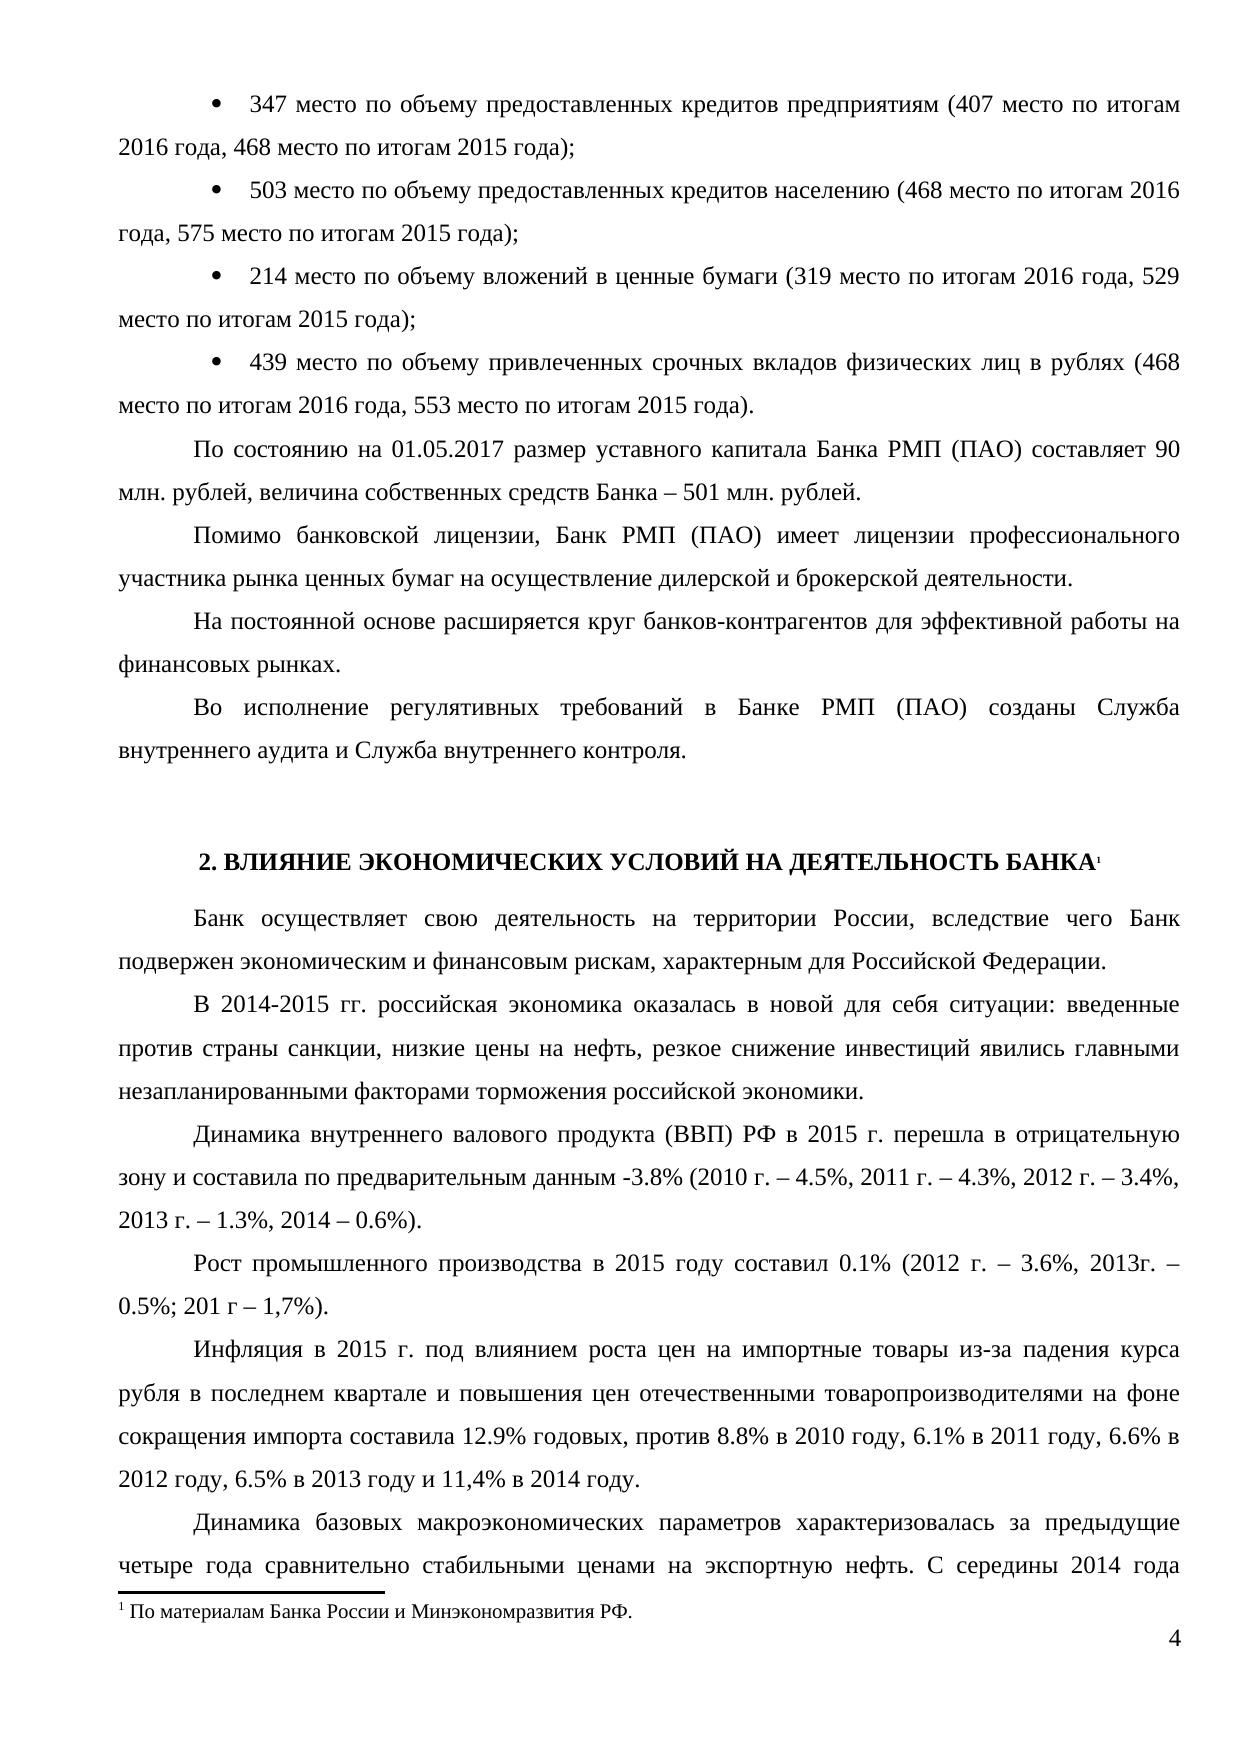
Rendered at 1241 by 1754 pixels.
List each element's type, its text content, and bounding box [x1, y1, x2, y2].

text На постоянной основе расширяется круг банков-контрагентов для эффективной работы на финансовых рынках. [118, 606, 1181, 678]
list 347 место по объему предоставленных кредитов предприятиям (407 место по итогам 2016 года, 468 место по итогам 2015 года); [118, 89, 1181, 161]
text В 2014-2015 гг. российская экономика оказалась в новой для себя ситуации: введенные против страны санкции, низкие цены на нефть, резкое снижение инвестиций явились главными незапланированными факторами торможения российской экономики. [118, 989, 1181, 1104]
list 439 место по объему привлеченных срочных вкладов физических лиц в рублях (468 место по итогам 2016 года, 553 место по итогам 2015 года). [118, 347, 1181, 419]
text Инфляция в 2015 г. под влиянием роста цен на импортные товары из-за падения курса рубля в последнем квартале и повышения цен отечественными товаропроизводителями на фоне сокращения импорта составила 12.9% годовых, против 8.8% в 2010 году, 6.1% в 2011 году, 6.6% в 2012 году, 6.5% в 2013 году и 11,4% в 2014 году. [118, 1334, 1181, 1493]
text Во исполнение регулятивных требований в Банке РМП (ПАО) созданы Служба внутреннего аудита и Служба внутреннего контроля. [118, 692, 1181, 764]
text Динамика внутреннего валового продукта (ВВП) РФ в 2015 г. перешла в отрицательную зону и составила по предварительным данным -3.8% (2010 г. – 4.5%, 2011 г. – 4.3%, 2012 г. – 3.4%, 2013 г. – 1.3%, 2014 – 0.6%). [118, 1119, 1181, 1234]
subtitle 2. ВЛИЯНИЕ ЭКОНОМИЧЕСКИХ УСЛОВИЙ НА ДЕЯТЕЛЬНОСТЬ БАНКА [118, 847, 1181, 876]
list 214 место по объему вложений в ценные бумаги (319 место по итогам 2016 года, 529 место по итогам 2015 года); [118, 261, 1181, 333]
list 503 место по объему предоставленных кредитов населению (468 место по итогам 2016 года, 575 место по итогам 2015 года); [118, 175, 1181, 247]
text Рост промышленного производства в 2015 году составил 0.1% (2012 г. – 3.6%, 2013г. – 0.5%; 201 г – 1,7%). [118, 1248, 1181, 1320]
text По состоянию на 01.05.2017 размер уставного капитала Банка РМП (ПАО) составляет 90 млн. рублей, величина собственных средств Банка – 501 млн. рублей. [118, 434, 1181, 506]
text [118, 1507, 1181, 1579]
text Банк осуществляет свою деятельность на территории России, вследствие чего Банк подвержен экономическим и финансовым рискам, характерным для Российской Федерации. [118, 903, 1181, 975]
text Помимо банковской лицензии, Банк РМП (ПАО) имеет лицензии профессионального участника рынка ценных бумаг на осуществление дилерской и брокерской деятельности. [118, 520, 1181, 592]
